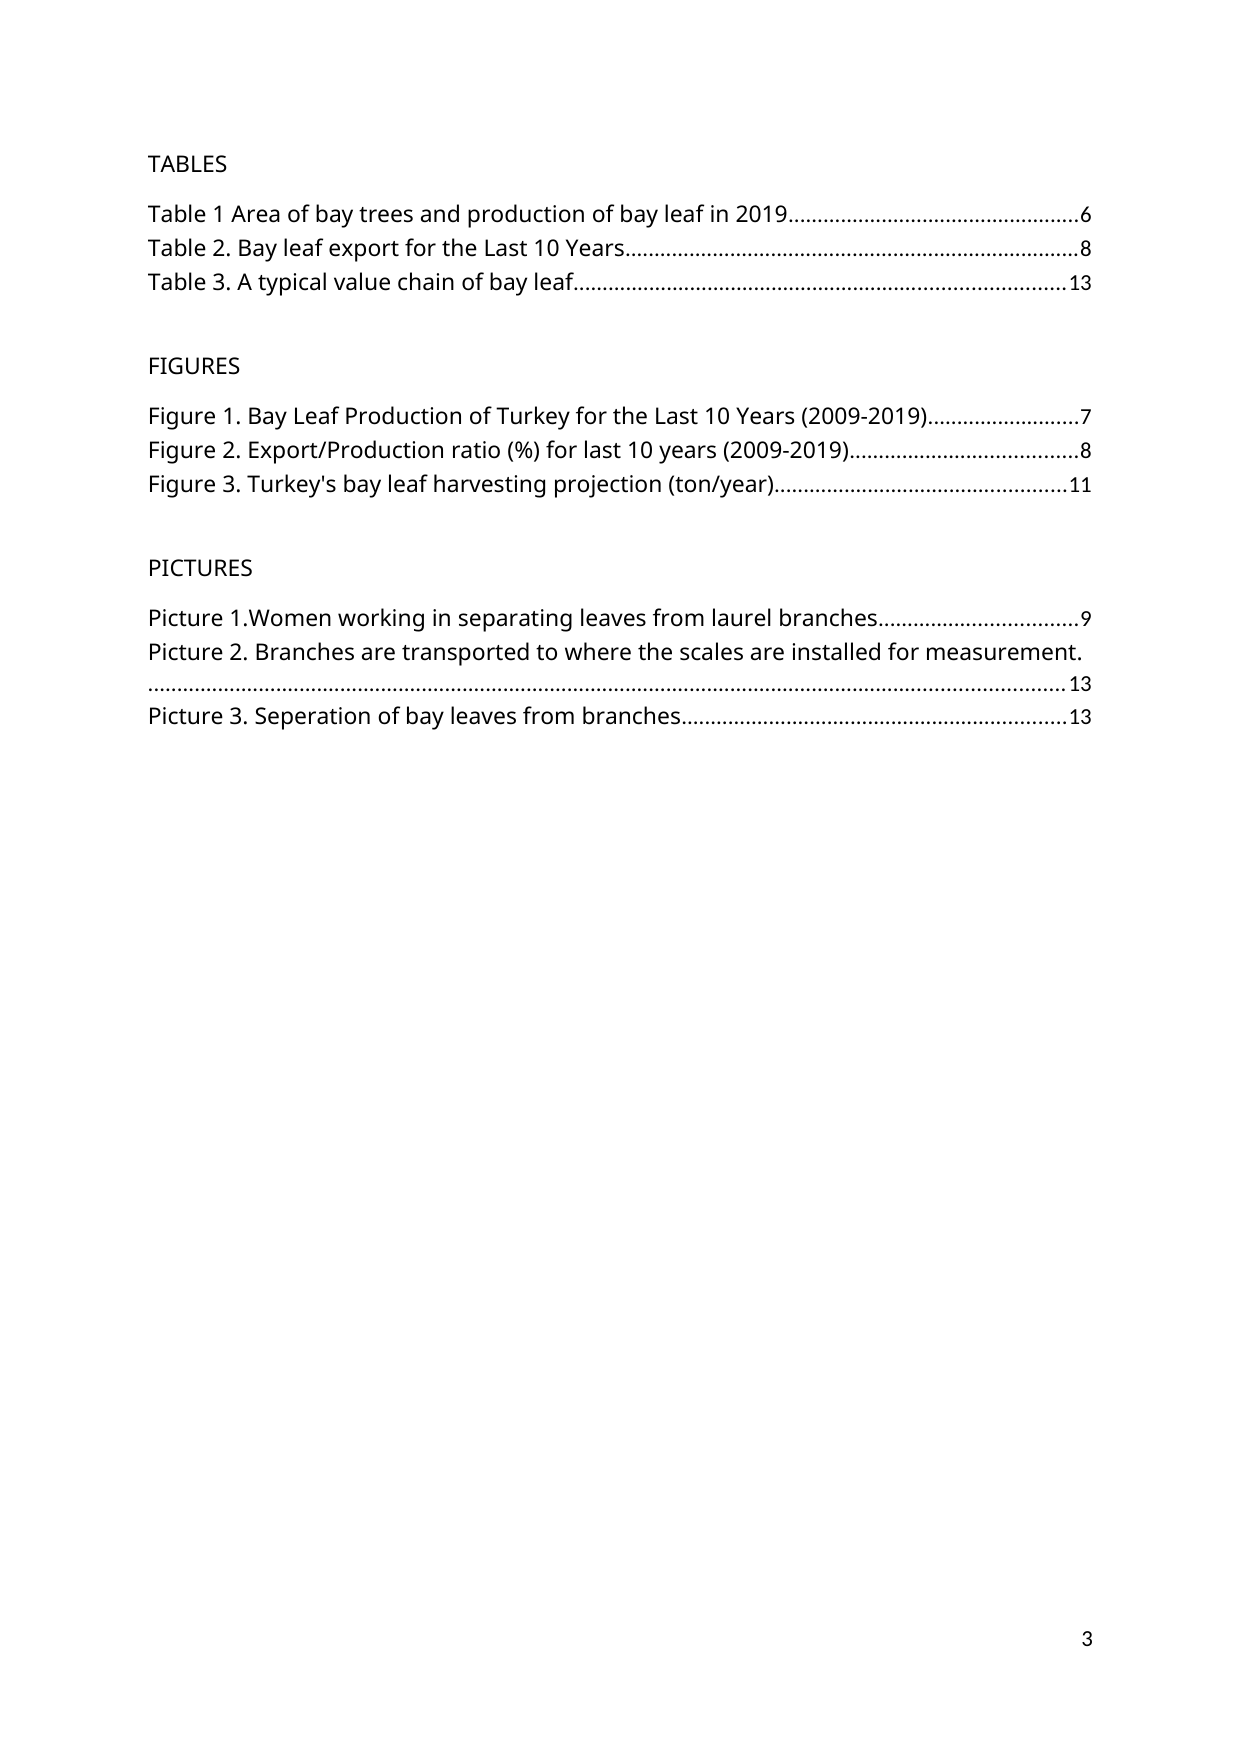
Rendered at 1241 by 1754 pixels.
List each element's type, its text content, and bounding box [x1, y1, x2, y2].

text PICTURES [148, 552, 1093, 583]
text Picture 1.Women working in separating leaves from laurel branches 9 [148, 602, 1093, 633]
text Figure 3. Turkey's bay leaf harvesting projection (ton/year) 11 [148, 468, 1093, 499]
text TABLES [148, 148, 1093, 179]
text Picture 3. Seperation of bay leaves from branches 13 [148, 699, 1093, 731]
text Table 3. A typical value chain of bay leaf 13 [148, 266, 1093, 297]
text Table 1 Area of bay trees and production of bay leaf in 2019 6 [148, 198, 1093, 229]
text Figure 1. Bay Leaf Production of Turkey for the Last 10 Years (2009-2019) 7 [148, 400, 1093, 431]
text FIGURES [148, 350, 1093, 381]
text Table 2. Bay leaf export for the Last 10 Years 8 [148, 232, 1093, 263]
text Figure 2. Export/Production ratio (%) for last 10 years (2009-2019) 8 [148, 434, 1093, 465]
text Picture 2. Branches are transported to where the scales are installed for measurement. 13 [148, 636, 1093, 697]
